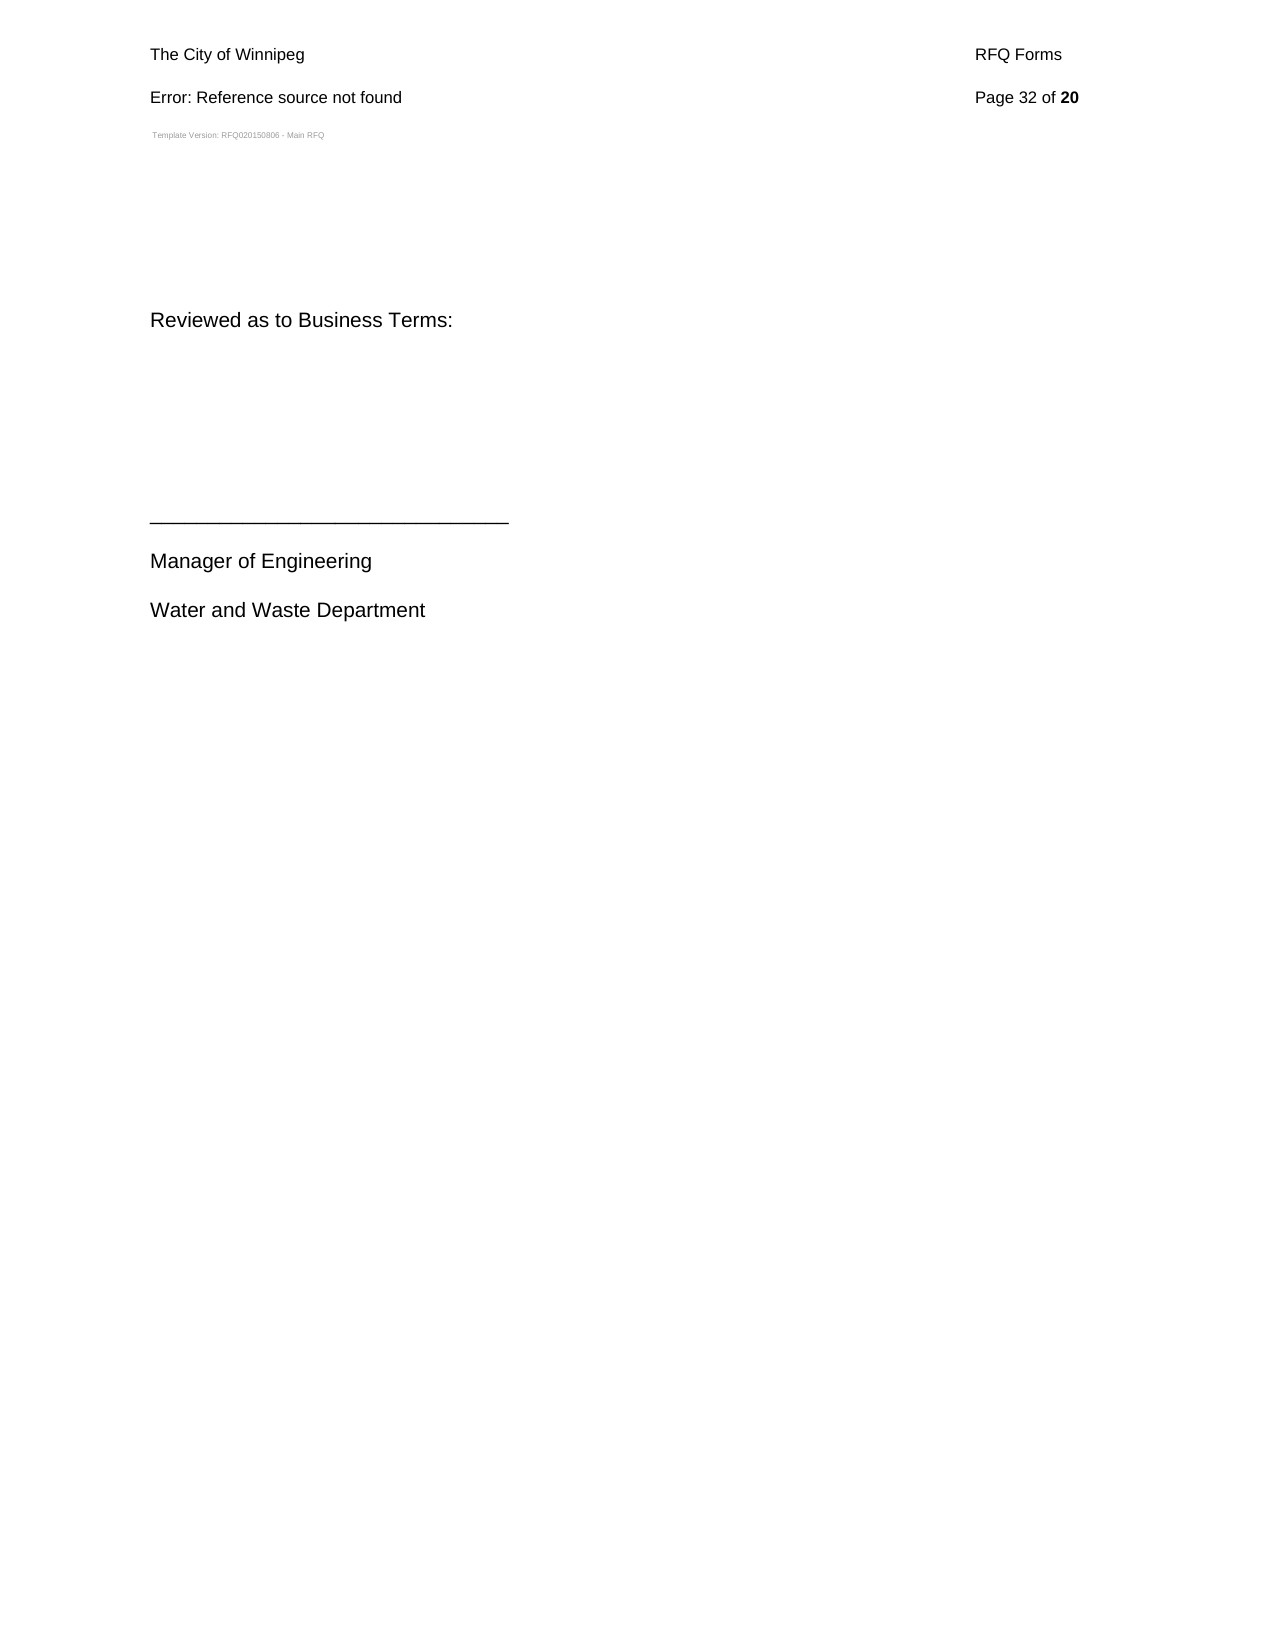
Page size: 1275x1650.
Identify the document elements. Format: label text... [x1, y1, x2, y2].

text Manager of Engineering [150, 549, 1125, 573]
text Water and Waste Department [150, 597, 1125, 621]
text _______________________________ [150, 501, 1125, 525]
text Reviewed as to Business Terms: [150, 307, 1125, 331]
